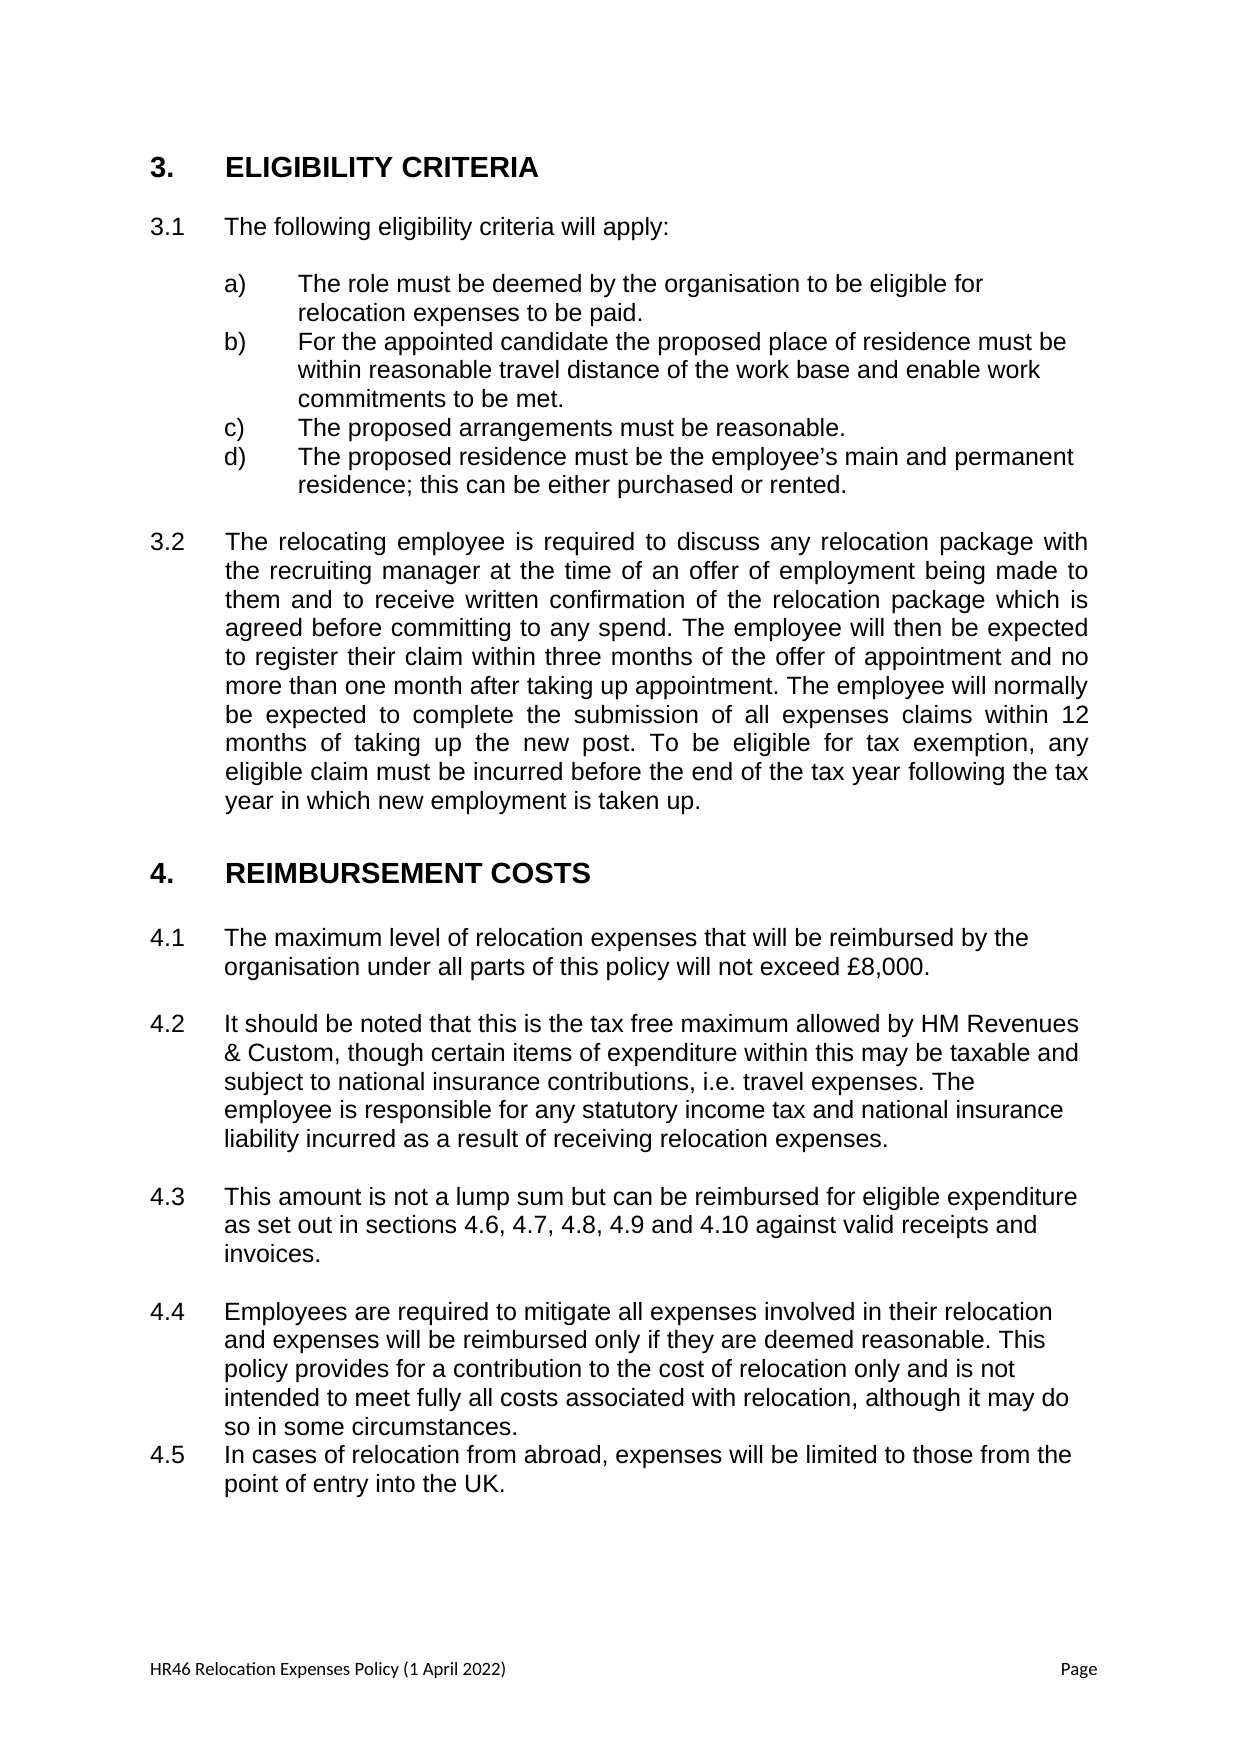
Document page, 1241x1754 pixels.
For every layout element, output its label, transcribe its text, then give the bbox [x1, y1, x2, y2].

text 4.2 It should be noted that this is the tax free maximum allowed by HM Revenues & Custom, though certain items of expenditure within this may be taxable and subject to national insurance contributions, i.e. travel expenses. The employee is responsible for any statutory income tax and national insurance liability incurred as a result of receiving relocation expenses. [150, 1009, 1090, 1153]
text 4.4 Employees are required to mitigate all expenses involved in their relocation and expenses will be reimbursed only if they are deemed reasonable. This policy provides for a contribution to the cost of relocation only and is not intended to meet fully all costs associated with relocation, although it may do so in some circumstances. [150, 1296, 1090, 1440]
text 4.5 In cases of relocation from abroad, expenses will be limited to those from the point of entry into the UK. [150, 1440, 1090, 1498]
subtitle 3. ELIGIBILITY CRITERIA [150, 150, 1090, 183]
text 4.1 The maximum level of relocation expenses that will be reimbursed by the organisation under all parts of this policy will not exceed £8,000. [150, 923, 1090, 980]
subtitle 4. REIMBURSEMENT COSTS [150, 856, 1090, 890]
list For the appointed candidate the proposed place of residence must be within reasonable travel distance of the work base and enable work commitments to be met. [224, 327, 1090, 413]
text 4.3 This amount is not a lump sum but can be reimbursed for eligible expenditure as set out in sections 4.6, 4.7, 4.8, 4.9 and 4.10 against valid receipts and invoices. [150, 1181, 1090, 1268]
list The proposed arrangements must be reasonable. [224, 413, 1090, 442]
list The proposed residence must be the employee’s main and permanent residence; this can be either purchased or rented. [224, 442, 1090, 499]
text 3.1 The following eligibility criteria will apply: [150, 212, 1090, 240]
list The role must be deemed by the organisation to be eligible for relocation expenses to be paid. [224, 269, 1090, 327]
text 3.2 The relocating employee is required to discuss any relocation package with the recruiting manager at the time of an offer of employment being made to them and to receive written confirmation of the relocation package which is agreed before committing to any spend. The employee will then be expected to register their claim within three months of the offer of appointment and no more than one month after taking up appointment. The employee will normally be expected to complete the submission of all expenses claims within 12 months of taking up the new post. To be eligible for tax exemption, any eligible claim must be incurred before the end of the tax year following the tax year in which new employment is taken up. [150, 527, 1090, 814]
